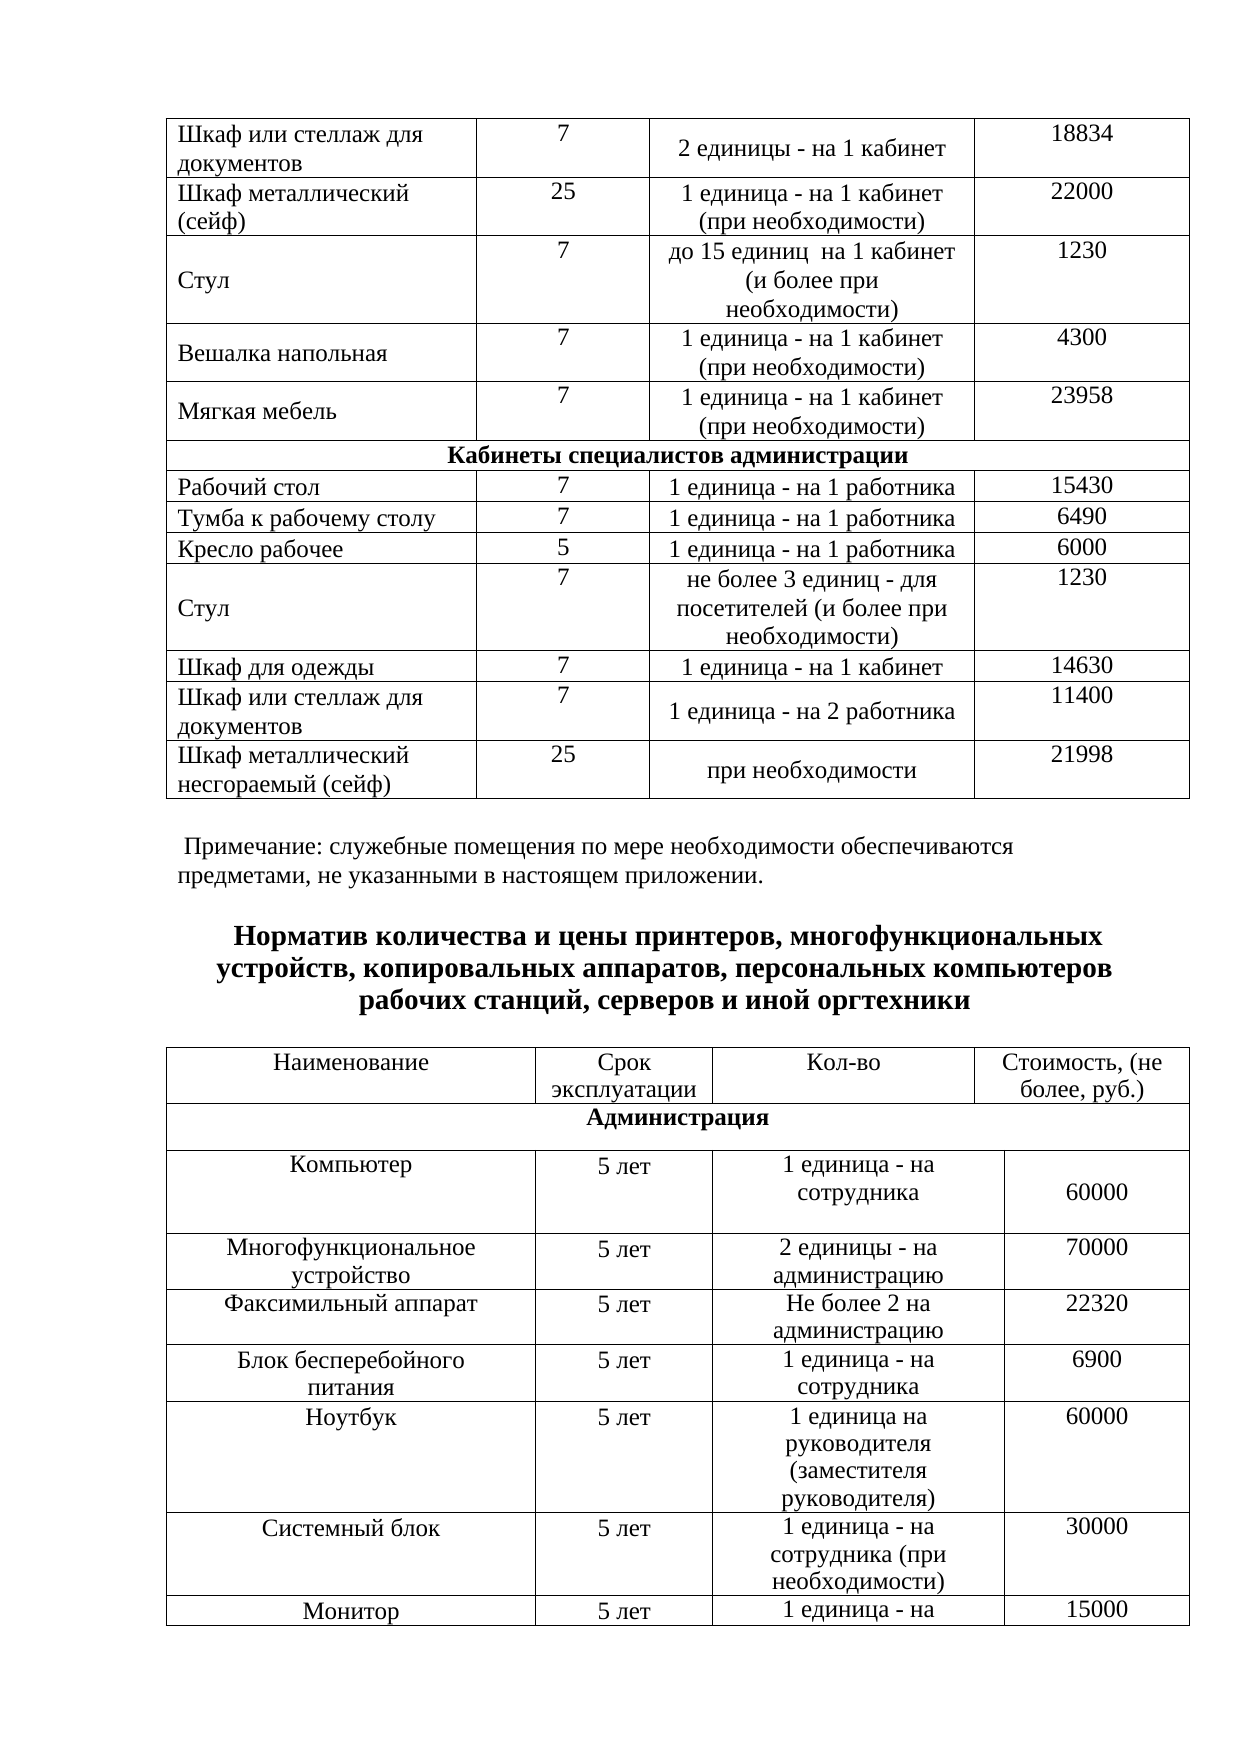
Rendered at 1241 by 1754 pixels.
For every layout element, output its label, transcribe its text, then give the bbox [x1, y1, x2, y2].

table_cell Не более 2 на администрацию [713, 1290, 1004, 1344]
table_cell при необходимости [650, 741, 974, 798]
table_cell 1 единица - на 1 работника [650, 471, 974, 501]
table_cell 70000 [1005, 1234, 1189, 1288]
table_cell 30000 [1005, 1513, 1189, 1595]
table_cell Компьютер [167, 1151, 535, 1233]
table_cell 60000 [1005, 1151, 1189, 1233]
text устройств, копировальных аппаратов, персональных компьютеров [177, 952, 1152, 984]
table_cell 7 [477, 382, 649, 439]
table_cell 22000 [975, 178, 1189, 235]
table_cell 5 [477, 533, 649, 563]
table_cell Шкаф металлический несгораемый (сейф) [167, 741, 476, 798]
table_cell 7 [477, 564, 649, 650]
table_cell 7 [477, 119, 649, 177]
table_cell 1 единица - на 1 кабинет (при необходимости) [650, 178, 974, 235]
table_cell 25 [477, 178, 649, 235]
table_cell Мягкая мебель [167, 382, 476, 439]
table_cell Стул [167, 236, 476, 322]
table_cell не более 3 единиц - для посетителей (и более при необходимости) [650, 564, 974, 650]
table_cell 11400 [975, 682, 1189, 739]
table_cell 60000 [1005, 1402, 1189, 1512]
table_cell 1 единица - на 2 работника [650, 682, 974, 739]
table_header Наименование [167, 1048, 535, 1103]
table_cell 7 [477, 682, 649, 739]
table_header Срок эксплуатации [536, 1048, 712, 1103]
table_cell 1 единица - на 1 кабинет [650, 651, 974, 681]
table_cell 7 [477, 651, 649, 681]
table_cell 1 единица на руководителя (заместителя руководителя) [713, 1402, 1004, 1512]
text рабочих станций, серверов и иной оргтехники [177, 984, 1152, 1016]
table_cell Многофункциональное устройство [167, 1234, 535, 1288]
table_cell 7 [477, 236, 649, 322]
table_cell 4300 [975, 324, 1189, 381]
table_cell Шкаф или стеллаж для документов [167, 119, 476, 177]
table_cell Кресло рабочее [167, 533, 476, 563]
table_cell 6900 [1005, 1345, 1189, 1401]
table_cell 7 [477, 471, 649, 501]
table_cell 23958 [975, 382, 1189, 439]
table_cell до 15 единиц на 1 кабинет (и более при необходимости) [650, 236, 974, 322]
table_cell 1230 [975, 564, 1189, 650]
table_cell 5 лет [536, 1290, 712, 1344]
table_cell 1 единица - на 1 работника [650, 502, 974, 532]
table_header Кол-во [713, 1048, 974, 1103]
table_cell 2 единицы - на 1 кабинет [650, 119, 974, 177]
table_cell 25 [477, 741, 649, 798]
table_cell 22320 [1005, 1290, 1189, 1344]
table_cell Кабинеты специалистов администрации [167, 441, 1189, 470]
table_cell 1 единица - на 1 кабинет (при необходимости) [650, 324, 974, 381]
table_cell Монитор [167, 1596, 535, 1625]
text Примечание: служебные помещения по мере необходимости обеспечиваются предметами, не указанными в настоящем приложении. [177, 831, 1152, 888]
table_cell Вешалка напольная [167, 324, 476, 381]
table_cell 7 [477, 502, 649, 532]
table_cell Шкаф для одежды [167, 651, 476, 681]
table_cell 5 лет [536, 1234, 712, 1288]
table_cell Шкаф или стеллаж для документов [167, 682, 476, 739]
table_cell Ноутбук [167, 1402, 535, 1512]
table_cell 5 лет [536, 1402, 712, 1512]
table_cell 5 лет [536, 1596, 712, 1625]
table_cell 15430 [975, 471, 1189, 501]
table_cell 2 единицы - на администрацию [713, 1234, 1004, 1288]
text Норматив количества и цены принтеров, многофункциональных [177, 920, 1152, 952]
table_cell Администрация [167, 1104, 1189, 1150]
table_cell 21998 [975, 741, 1189, 798]
table_cell Стул [167, 564, 476, 650]
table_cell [713, 1513, 1004, 1595]
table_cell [713, 1596, 1004, 1625]
table_cell 18834 [975, 119, 1189, 177]
table_cell 5 лет [536, 1513, 712, 1595]
table_cell Блок бесперебойного питания [167, 1345, 535, 1401]
table_cell Тумба к рабочему столу [167, 502, 476, 532]
table_cell Рабочий стол [167, 471, 476, 501]
table_cell 6490 [975, 502, 1189, 532]
table_cell 1 единица - на сотрудника [713, 1151, 1004, 1233]
table_header Стоимость, (не более, руб.) [975, 1048, 1189, 1103]
table_cell 15000 [1005, 1596, 1189, 1625]
table_cell 1230 [975, 236, 1189, 322]
table_cell Шкаф металлический (сейф) [167, 178, 476, 235]
table_cell Системный блок [167, 1513, 535, 1595]
table_cell 5 лет [536, 1151, 712, 1233]
table_cell 1 единица - на 1 кабинет (при необходимости) [650, 382, 974, 439]
table_cell 6000 [975, 533, 1189, 563]
table_cell Факсимильный аппарат [167, 1290, 535, 1344]
table_cell 5 лет [536, 1345, 712, 1401]
table_cell 1 единица - на сотрудника [713, 1345, 1004, 1401]
table_cell 1 единица - на 1 работника [650, 533, 974, 563]
table_cell 14630 [975, 651, 1189, 681]
table_cell 7 [477, 324, 649, 381]
